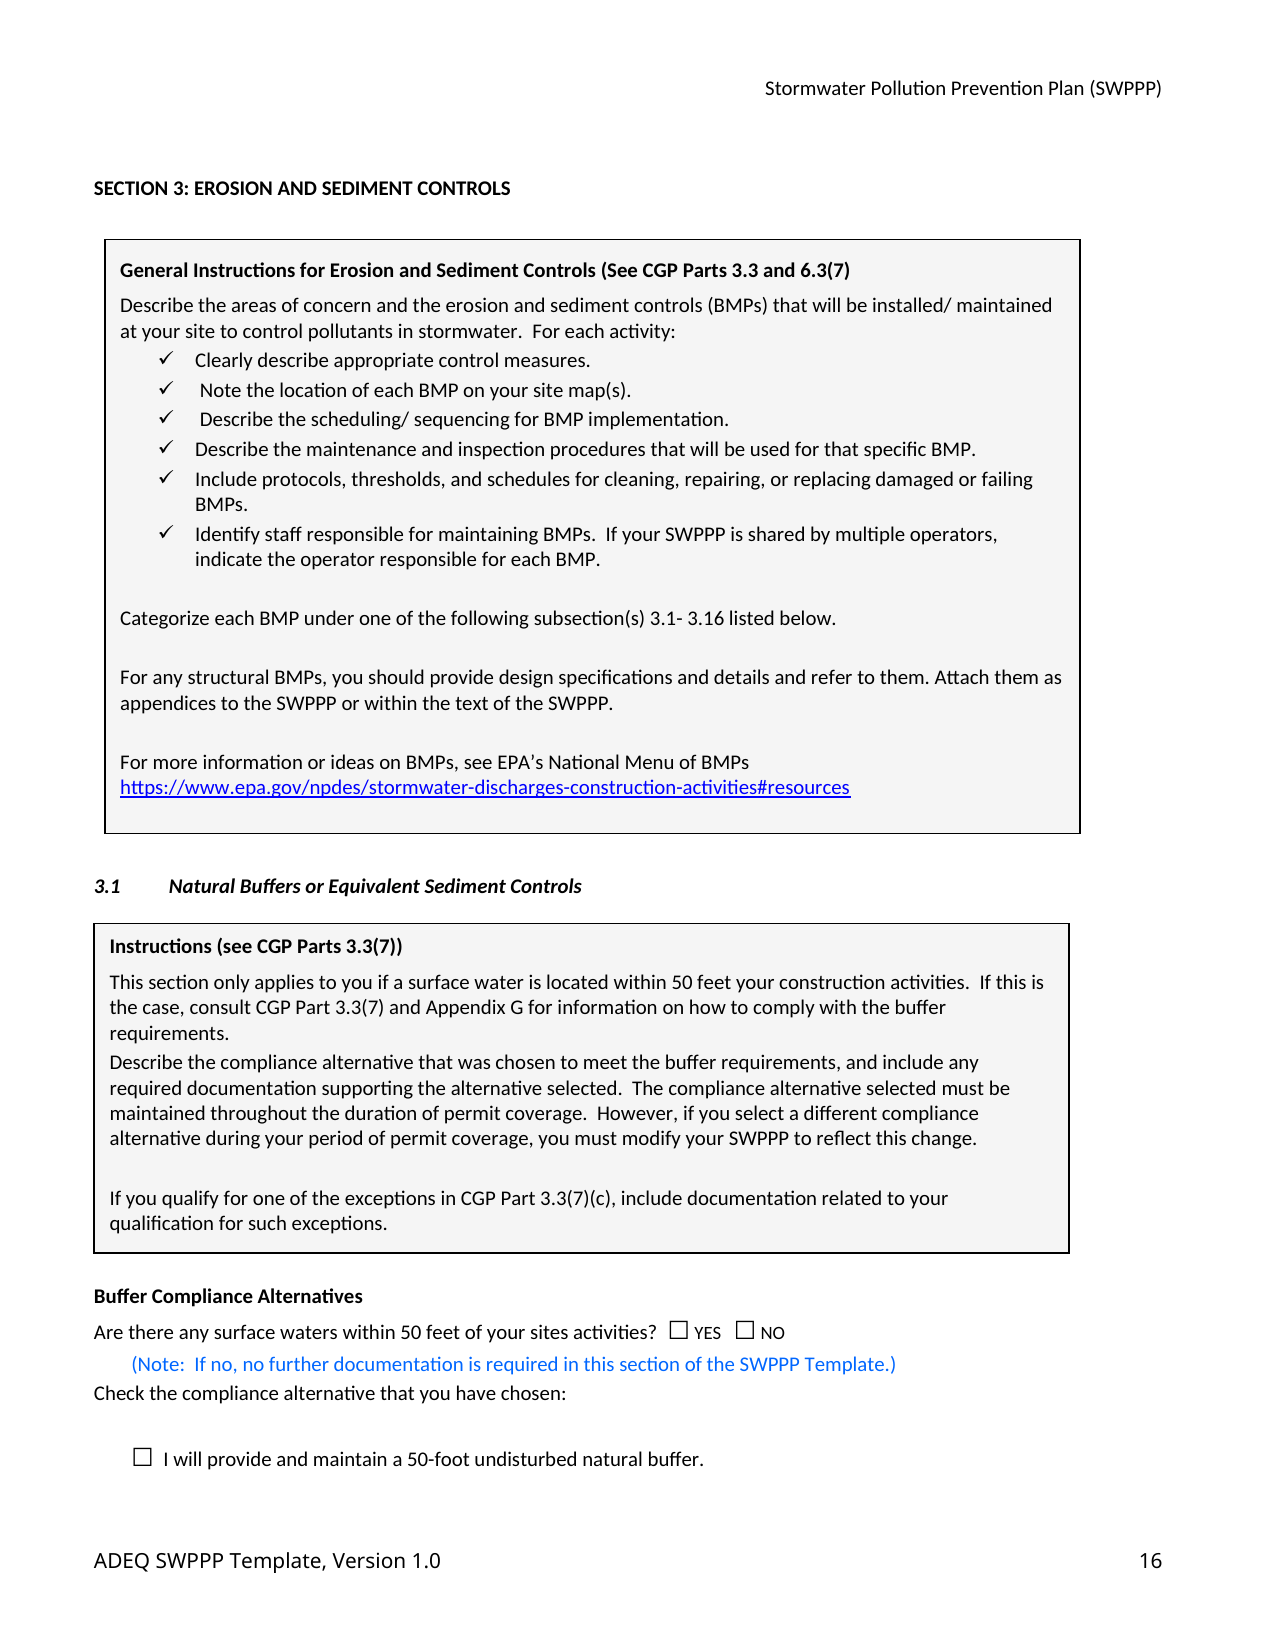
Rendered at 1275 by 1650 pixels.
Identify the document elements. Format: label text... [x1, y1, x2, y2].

text Buffer Compliance Alternatives [94, 1283, 1162, 1308]
text I will provide and maintain a 50-foot undisturbed natural buffer. [131, 1439, 1162, 1473]
subtitle 3.1 Natural Buffers or Equivalent Sediment Controls [94, 873, 1162, 898]
text (Note: If no, no further documentation is required in this section of the SWPPP Template.) [131, 1351, 1162, 1376]
table_header [94, 235, 1094, 839]
subtitle SECTION 3: EROSION AND SEDIMENT CONTROLS [94, 175, 1162, 200]
text Are there any surface waters within 50 feet of your sites activities? YES NO [94, 1312, 1162, 1347]
text Check the compliance alternative that you have chosen: [94, 1380, 1162, 1406]
